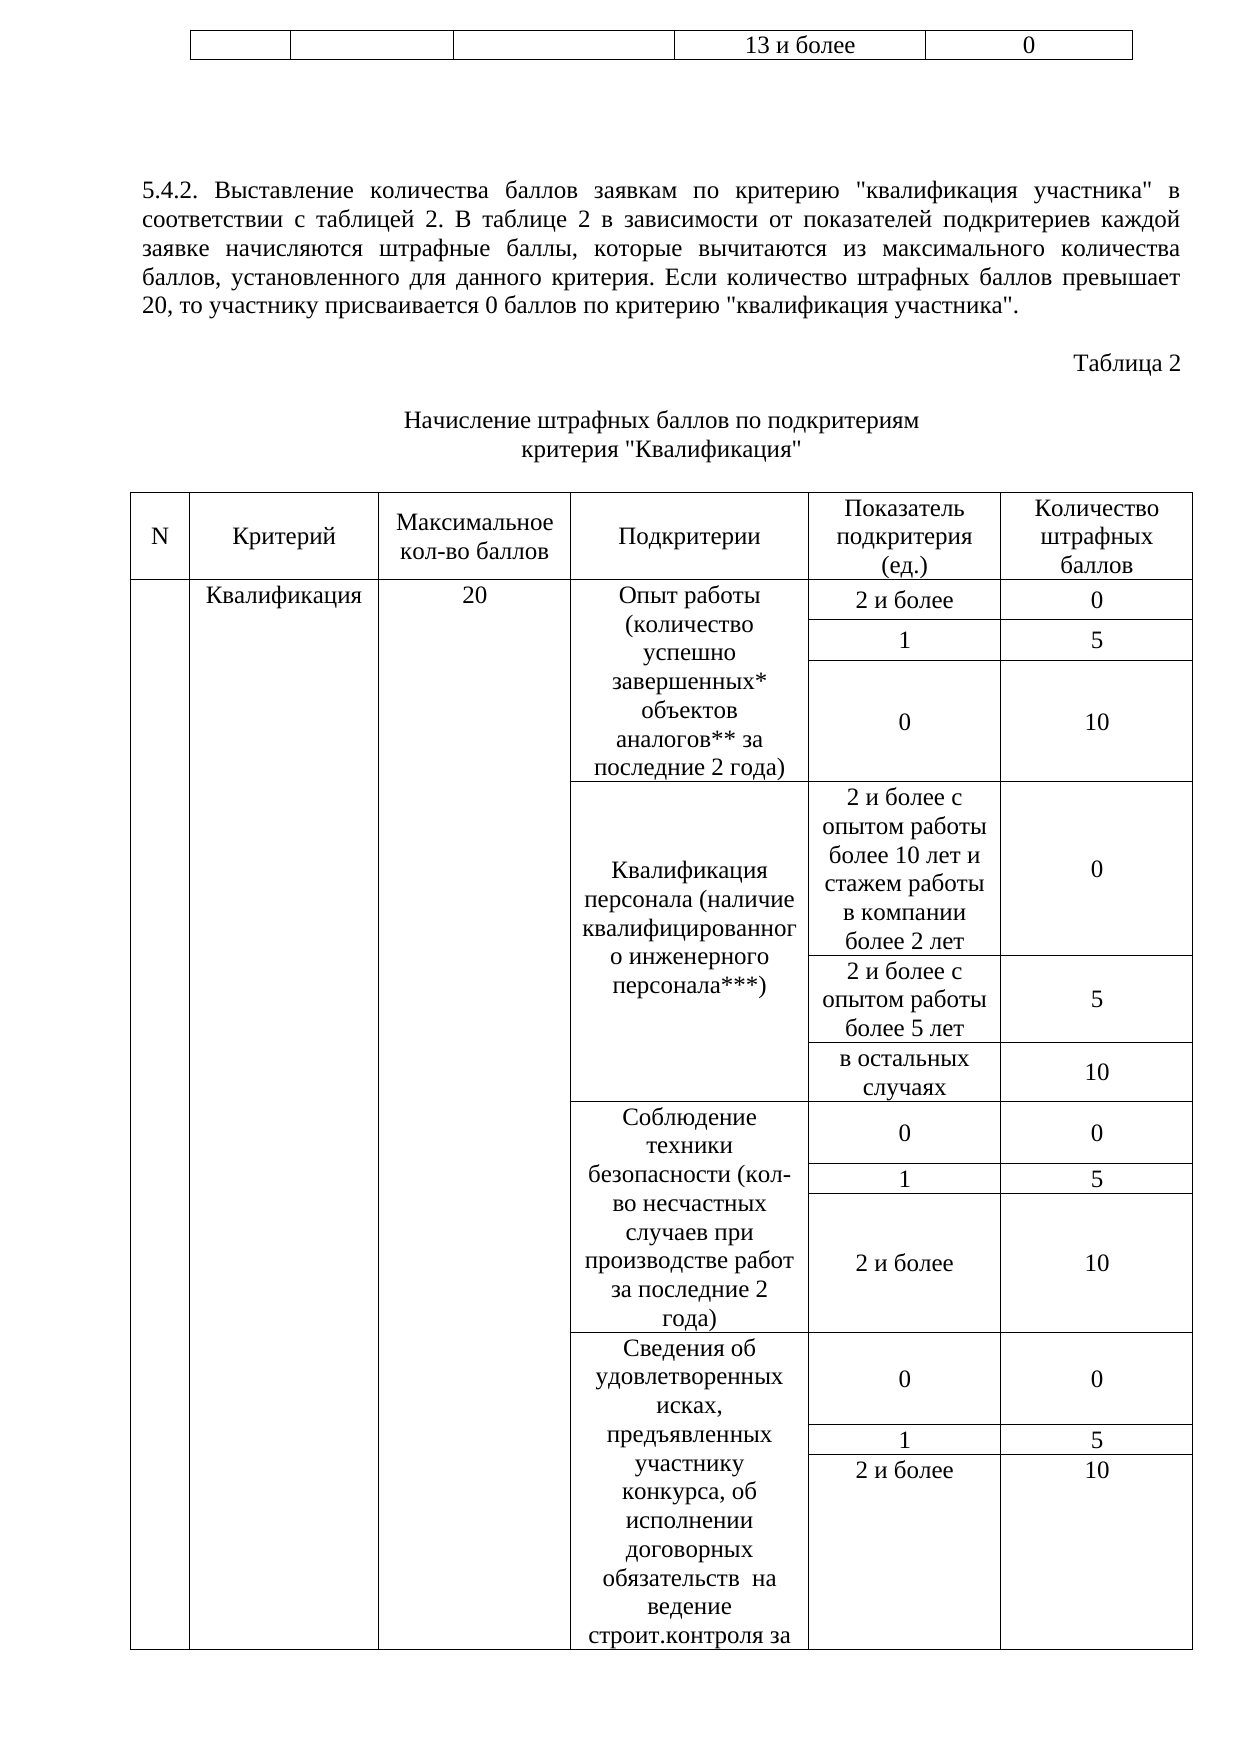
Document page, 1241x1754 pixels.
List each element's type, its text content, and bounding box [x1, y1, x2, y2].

table_header Количество штрафных баллов [1001, 493, 1192, 579]
table_cell 2 и более с опытом работы более 5 лет [809, 956, 1000, 1042]
table_cell 5 [1001, 1164, 1192, 1192]
table_header N [131, 493, 189, 579]
table_header Критерий [190, 493, 378, 579]
table_cell Соблюдение техники безопасности (кол-во несчастных случаев при производстве работ за последние 2 года) [571, 1102, 808, 1332]
table_cell 5 [1001, 956, 1192, 1042]
text Начисление штрафных баллов по подкритериям [142, 405, 1181, 434]
table_cell 5 [1001, 1425, 1192, 1454]
table_cell 0 [1001, 580, 1192, 619]
table_cell 1 [809, 1164, 1000, 1192]
table_cell 2 и более с опытом работы более 10 лет и стажем работы в компании более 2 лет [809, 782, 1000, 955]
table_cell 0 [1001, 782, 1192, 955]
table_cell 10 [1001, 1194, 1192, 1332]
table_cell 0 [1001, 1333, 1192, 1424]
table_header Максимальное кол-во баллов [379, 493, 570, 579]
table_cell 0 [809, 661, 1000, 781]
table_cell [131, 580, 189, 1649]
table_header Подкритерии [571, 493, 808, 579]
table_cell 0 [809, 1333, 1000, 1424]
text критерия "Квалификация" [142, 434, 1181, 463]
table_cell 20 [379, 580, 570, 1649]
table_cell 2 и более [809, 580, 1000, 619]
text Таблица 2 [142, 348, 1181, 377]
table_cell 2 и более [809, 1455, 1000, 1649]
table_cell 2 и более [809, 1194, 1000, 1332]
table_cell 13 и более [675, 31, 925, 59]
table_cell Сведения об удовлетворенных исках, предъявленных участнику конкурса, об исполнении договорных обязательств на ведение строит.контроля за последние 2 года [571, 1333, 808, 1649]
table_cell 1 [809, 1425, 1000, 1454]
table_cell 0 [926, 31, 1132, 59]
table_cell 5 [1001, 620, 1192, 660]
table_header Показатель подкритерия (ед.) [809, 493, 1000, 579]
table_cell 1 [809, 620, 1000, 660]
text 5.4.2. Выставление количества баллов заявкам по критерию "квалификация участника" в соответствии с таблицей 2. В таблице 2 в зависимости от показателей подкритериев каждой заявке начисляются штрафные баллы, которые вычитаются из максимального количества баллов, установленного для данного критерия. Если количество штрафных баллов превышает 20, то участнику присваивается 0 баллов по критерию "квалификация участника". [142, 175, 1181, 319]
table_cell 10 [1001, 1043, 1192, 1101]
table_cell Квалификация персонала (наличие квалифицированного инженерного персонала***) [571, 782, 808, 1101]
table_cell 10 [1001, 1455, 1192, 1649]
table_cell 10 [1001, 661, 1192, 781]
table_cell 0 [809, 1102, 1000, 1163]
table_cell Квалификация [190, 580, 378, 1649]
table_cell 0 [1001, 1102, 1192, 1163]
table_cell в остальных случаях [809, 1043, 1000, 1101]
table_cell Опыт работы (количество успешно завершенных* объектов аналогов** за последние 2 года) [571, 580, 808, 781]
